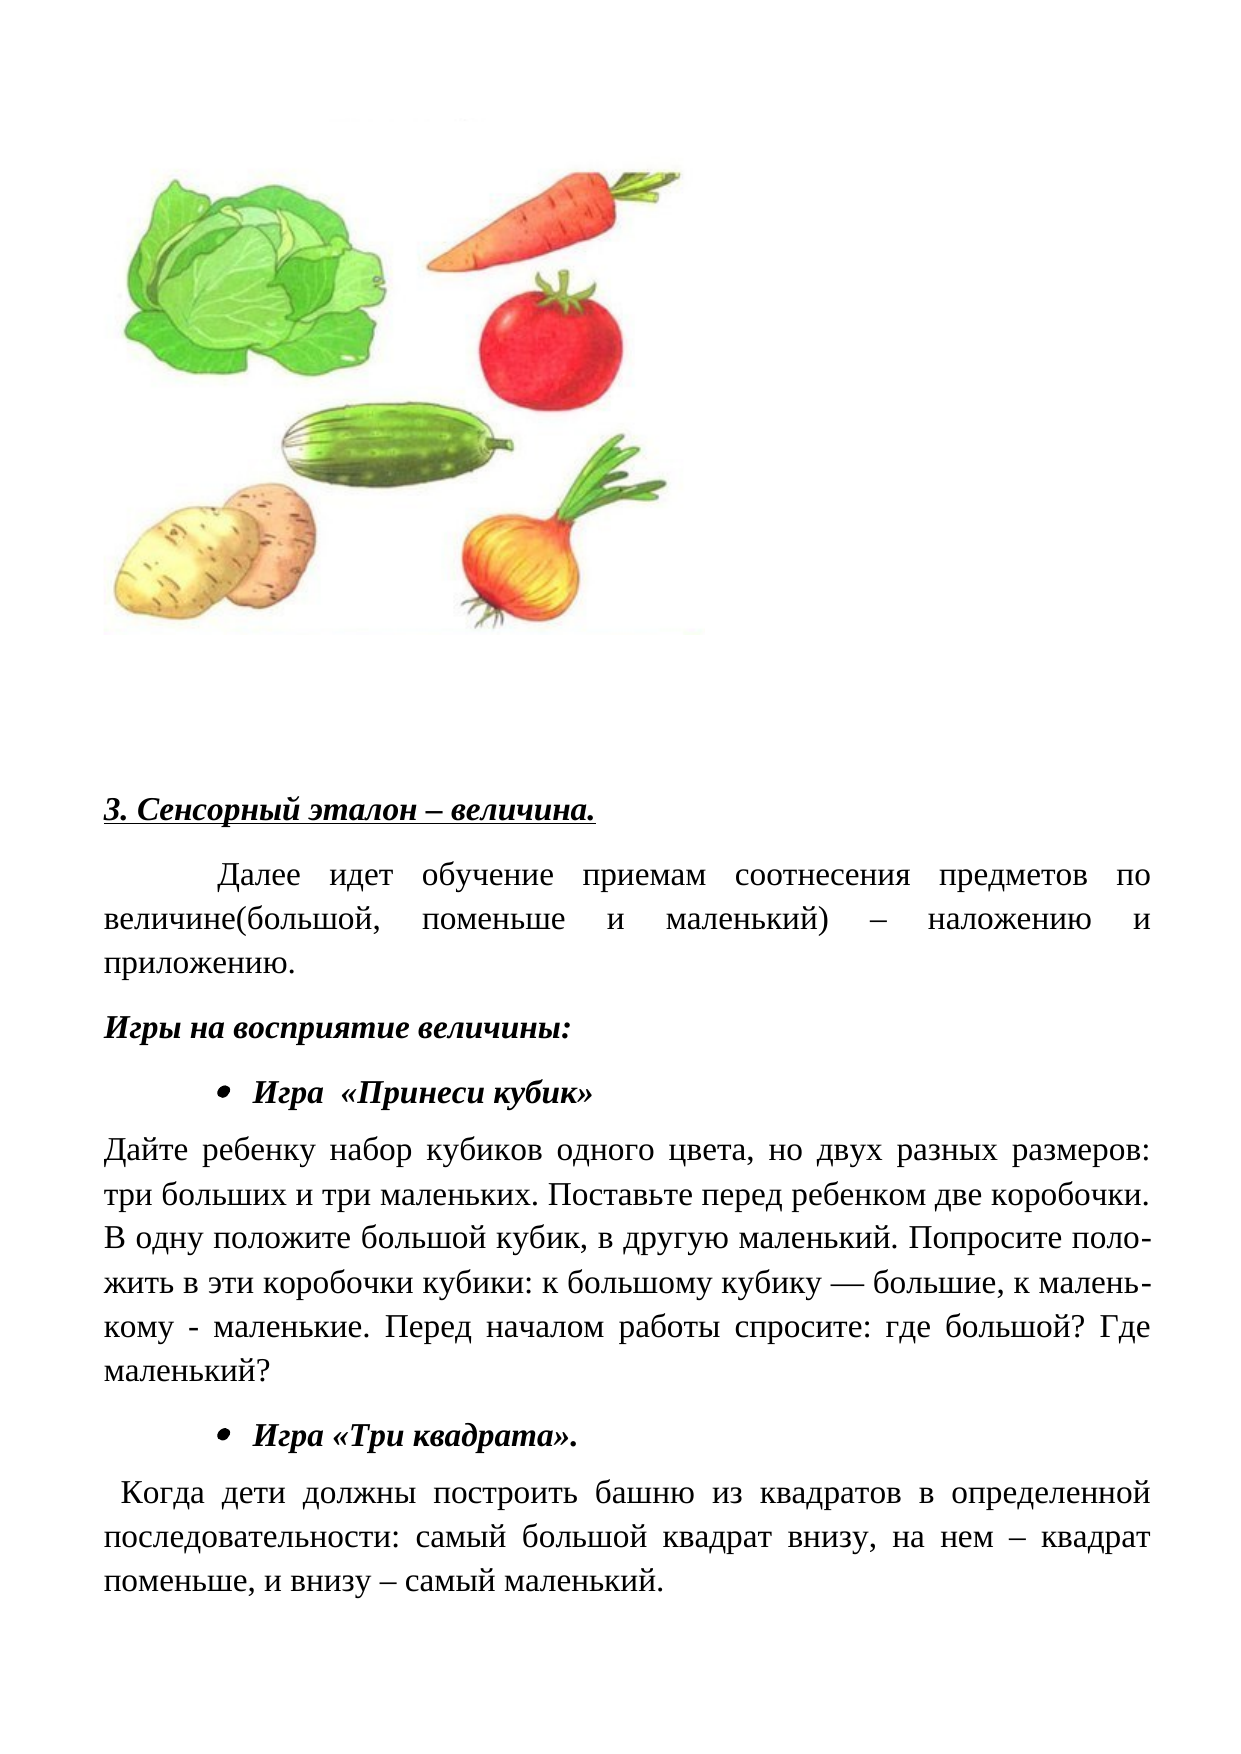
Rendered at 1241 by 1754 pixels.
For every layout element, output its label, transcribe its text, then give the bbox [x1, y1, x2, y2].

text Когда дети должны построить башню из квадратов в определенной последовательности: самый большой квадрат внизу, на нем – квадрат поменьше, и внизу – самый маленький. [103, 1472, 1152, 1599]
text Дайте ребенку набор кубиков одного цвета, но двух разных размеров: три больших и три маленьких. Поставьте перед ребенком две коробочки. В одну положите большой кубик, в другую маленький. Попросите положить в эти коробочки кубики: к большому кубику — большие, к маленькому - маленькие. Перед началом работы спросите: где большой? Где маленький? [103, 1130, 1152, 1388]
text 3. Сенсорный эталон – величина. [103, 789, 1152, 828]
list Игра «Три квадрата». [215, 1415, 1152, 1453]
text Далее идет обучение приемам соотнесения предметов по величине(большой, поменьше и маленький) – наложению и приложению. [103, 854, 1152, 981]
list Игра «Принеси кубик» [215, 1072, 1152, 1111]
text Игры на восприятие величины: [103, 1007, 1152, 1046]
picture [103, 118, 705, 635]
